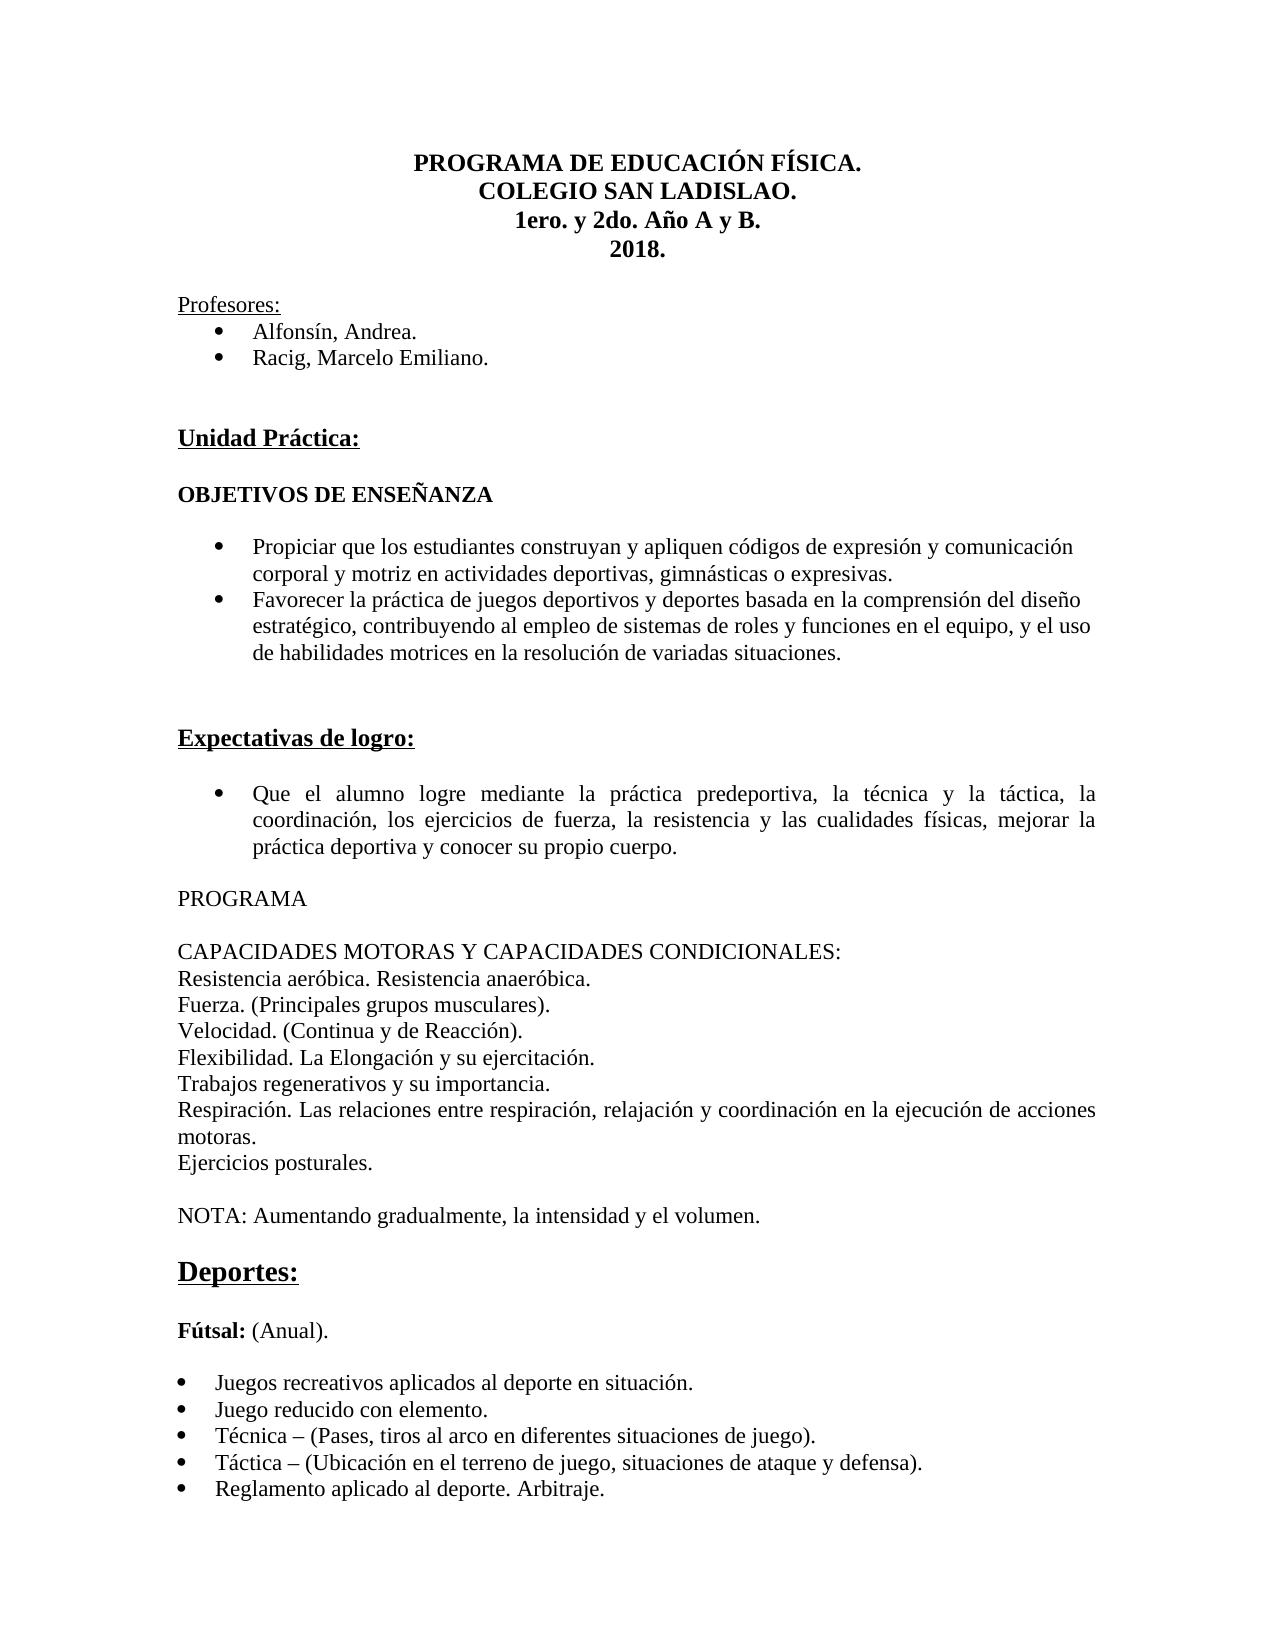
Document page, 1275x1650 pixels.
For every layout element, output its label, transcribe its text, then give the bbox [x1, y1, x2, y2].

text Velocidad. (Continua y de Reacción). [177, 1017, 1098, 1044]
text Fuerza. (Principales grupos musculares). [177, 991, 1098, 1017]
list Táctica – (Ubicación en el terreno de juego, situaciones de ataque y defensa). [177, 1448, 1098, 1475]
text NOTA: Aumentando gradualmente, la intensidad y el volumen. [177, 1202, 1098, 1228]
text OBJETIVOS DE ENSEÑANZA [177, 481, 1098, 507]
list Racig, Marcelo Emiliano. [215, 344, 1098, 370]
list Juegos recreativos aplicados al deporte en situación. [177, 1369, 1098, 1396]
text Respiración. Las relaciones entre respiración, relajación y coordinación en la ejecución de acciones motoras. [177, 1096, 1098, 1149]
text CAPACIDADES MOTORAS Y CAPACIDADES CONDICIONALES: [177, 938, 1098, 964]
text Unidad Práctica: [177, 423, 1098, 452]
text PROGRAMA [177, 886, 1098, 912]
list Alfonsín, Andrea. [215, 318, 1098, 344]
list Propiciar que los estudiantes construyan y apliquen códigos de expresión y comunicación corporal y motriz en actividades deportivas, gimnásticas o expresivas. [215, 533, 1098, 586]
text PROGRAMA DE EDUCACIÓN FÍSICA. [177, 148, 1098, 176]
text 1ero. y 2do. Año A y B. [177, 205, 1098, 234]
text Flexibilidad. La Elongación y su ejercitación. [177, 1044, 1098, 1070]
list Juego reducido con elemento. [177, 1396, 1098, 1422]
text Profesores: [177, 291, 1098, 318]
text COLEGIO SAN LADISLAO. [177, 176, 1098, 205]
text Resistencia aeróbica. Resistencia anaeróbica. [177, 964, 1098, 991]
text Deportes: [177, 1254, 1098, 1288]
text Fútsal: (Anual). [177, 1317, 1098, 1343]
text Trabajos regenerativos y su importancia. [177, 1070, 1098, 1096]
text 2018. [177, 234, 1098, 263]
list Técnica – (Pases, tiros al arco en diferentes situaciones de juego). [177, 1422, 1098, 1448]
text Expectativas de logro: [177, 723, 1098, 751]
list Reglamento aplicado al deporte. Arbitraje. [177, 1475, 1098, 1501]
list Que el alumno logre mediante la práctica predeportiva, la técnica y la táctica, la coordinación, los ejercicios de fuerza, la resistencia y las cualidades físicas, mejorar la práctica deportiva y conocer su propio cuerpo. [215, 780, 1098, 859]
text Ejercicios posturales. [177, 1149, 1098, 1175]
list Favorecer la práctica de juegos deportivos y deportes basada en la comprensión del diseño estratégico, contribuyendo al empleo de sistemas de roles y funciones en el equipo, y el uso de habilidades motrices en la resolución de variadas situaciones. [215, 586, 1098, 665]
